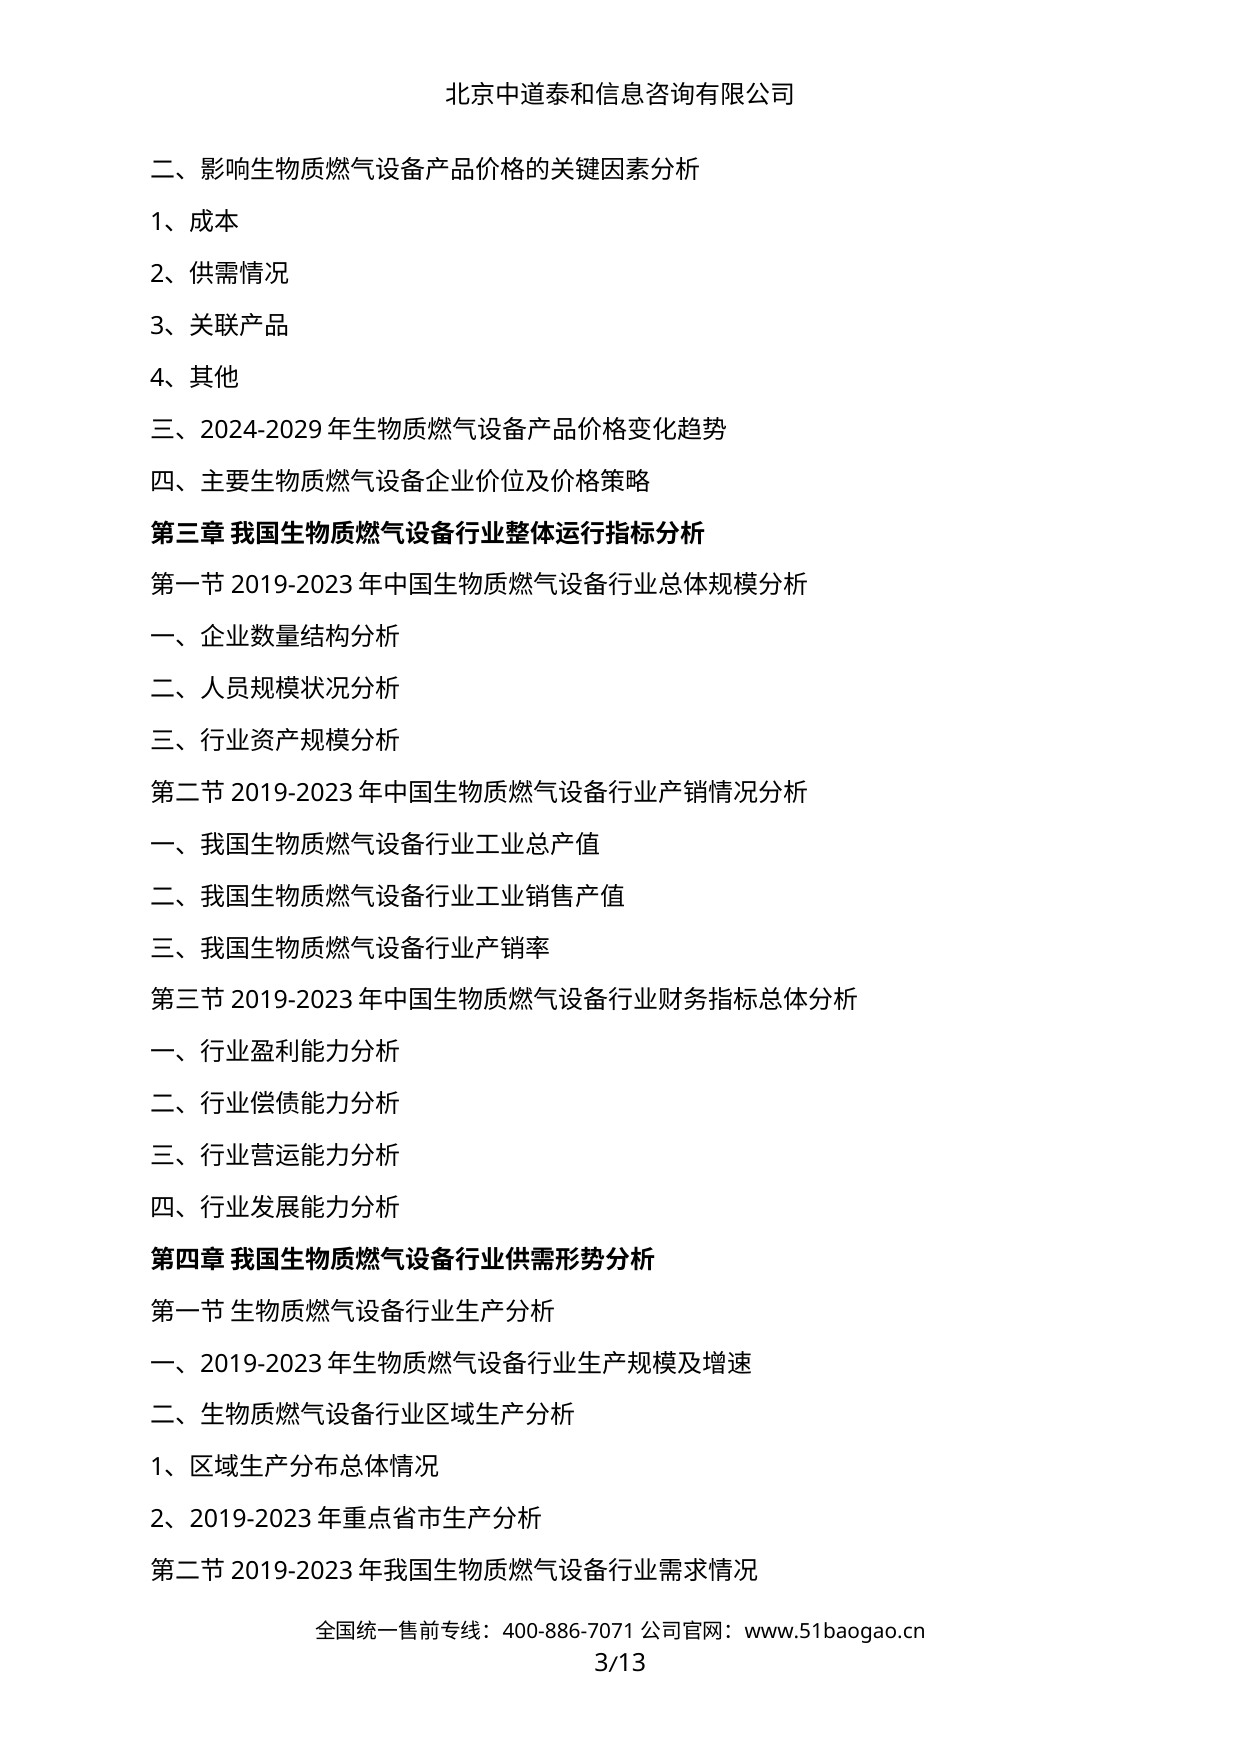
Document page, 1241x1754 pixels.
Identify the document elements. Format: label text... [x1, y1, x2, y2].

text 二、人员规模状况分析 [150, 669, 1090, 705]
text 第一节 2019-2023年中国生物质燃气设备行业总体规模分析 [150, 565, 1090, 601]
text 二、影响生物质燃气设备产品价格的关键因素分析 [150, 150, 1090, 186]
text 二、我国生物质燃气设备行业工业销售产值 [150, 876, 1090, 912]
text 一、2019-2023年生物质燃气设备行业生产规模及增速 [150, 1343, 1090, 1379]
text 第三节 2019-2023年中国生物质燃气设备行业财务指标总体分析 [150, 980, 1090, 1016]
text 第二节 2019-2023年中国生物质燃气设备行业产销情况分析 [150, 772, 1090, 809]
text 三、2024-2029年生物质燃气设备产品价格变化趋势 [150, 409, 1090, 446]
text 2、供需情况 [150, 254, 1090, 290]
text 一、企业数量结构分析 [150, 617, 1090, 653]
text 四、主要生物质燃气设备企业价位及价格策略 [150, 461, 1090, 497]
text 四、行业发展能力分析 [150, 1187, 1090, 1224]
text 2、2019-2023年重点省市生产分析 [150, 1499, 1090, 1535]
text 1、区域生产分布总体情况 [150, 1447, 1090, 1483]
text 一、我国生物质燃气设备行业工业总产值 [150, 824, 1090, 861]
text 二、生物质燃气设备行业区域生产分析 [150, 1395, 1090, 1431]
text 一、行业盈利能力分析 [150, 1032, 1090, 1068]
text 二、行业偿债能力分析 [150, 1084, 1090, 1120]
text 三、行业营运能力分析 [150, 1136, 1090, 1172]
text 第四章 我国生物质燃气设备行业供需形势分析 [150, 1239, 1090, 1276]
text 1、成本 [150, 202, 1090, 238]
text 第三章 我国生物质燃气设备行业整体运行指标分析 [150, 513, 1090, 549]
text 第一节 生物质燃气设备行业生产分析 [150, 1291, 1090, 1327]
text 4、其他 [150, 357, 1090, 394]
text 三、行业资产规模分析 [150, 721, 1090, 757]
text 三、我国生物质燃气设备行业产销率 [150, 928, 1090, 964]
text 第二节 2019-2023年我国生物质燃气设备行业需求情况 [150, 1551, 1090, 1587]
text 3、关联产品 [150, 306, 1090, 342]
